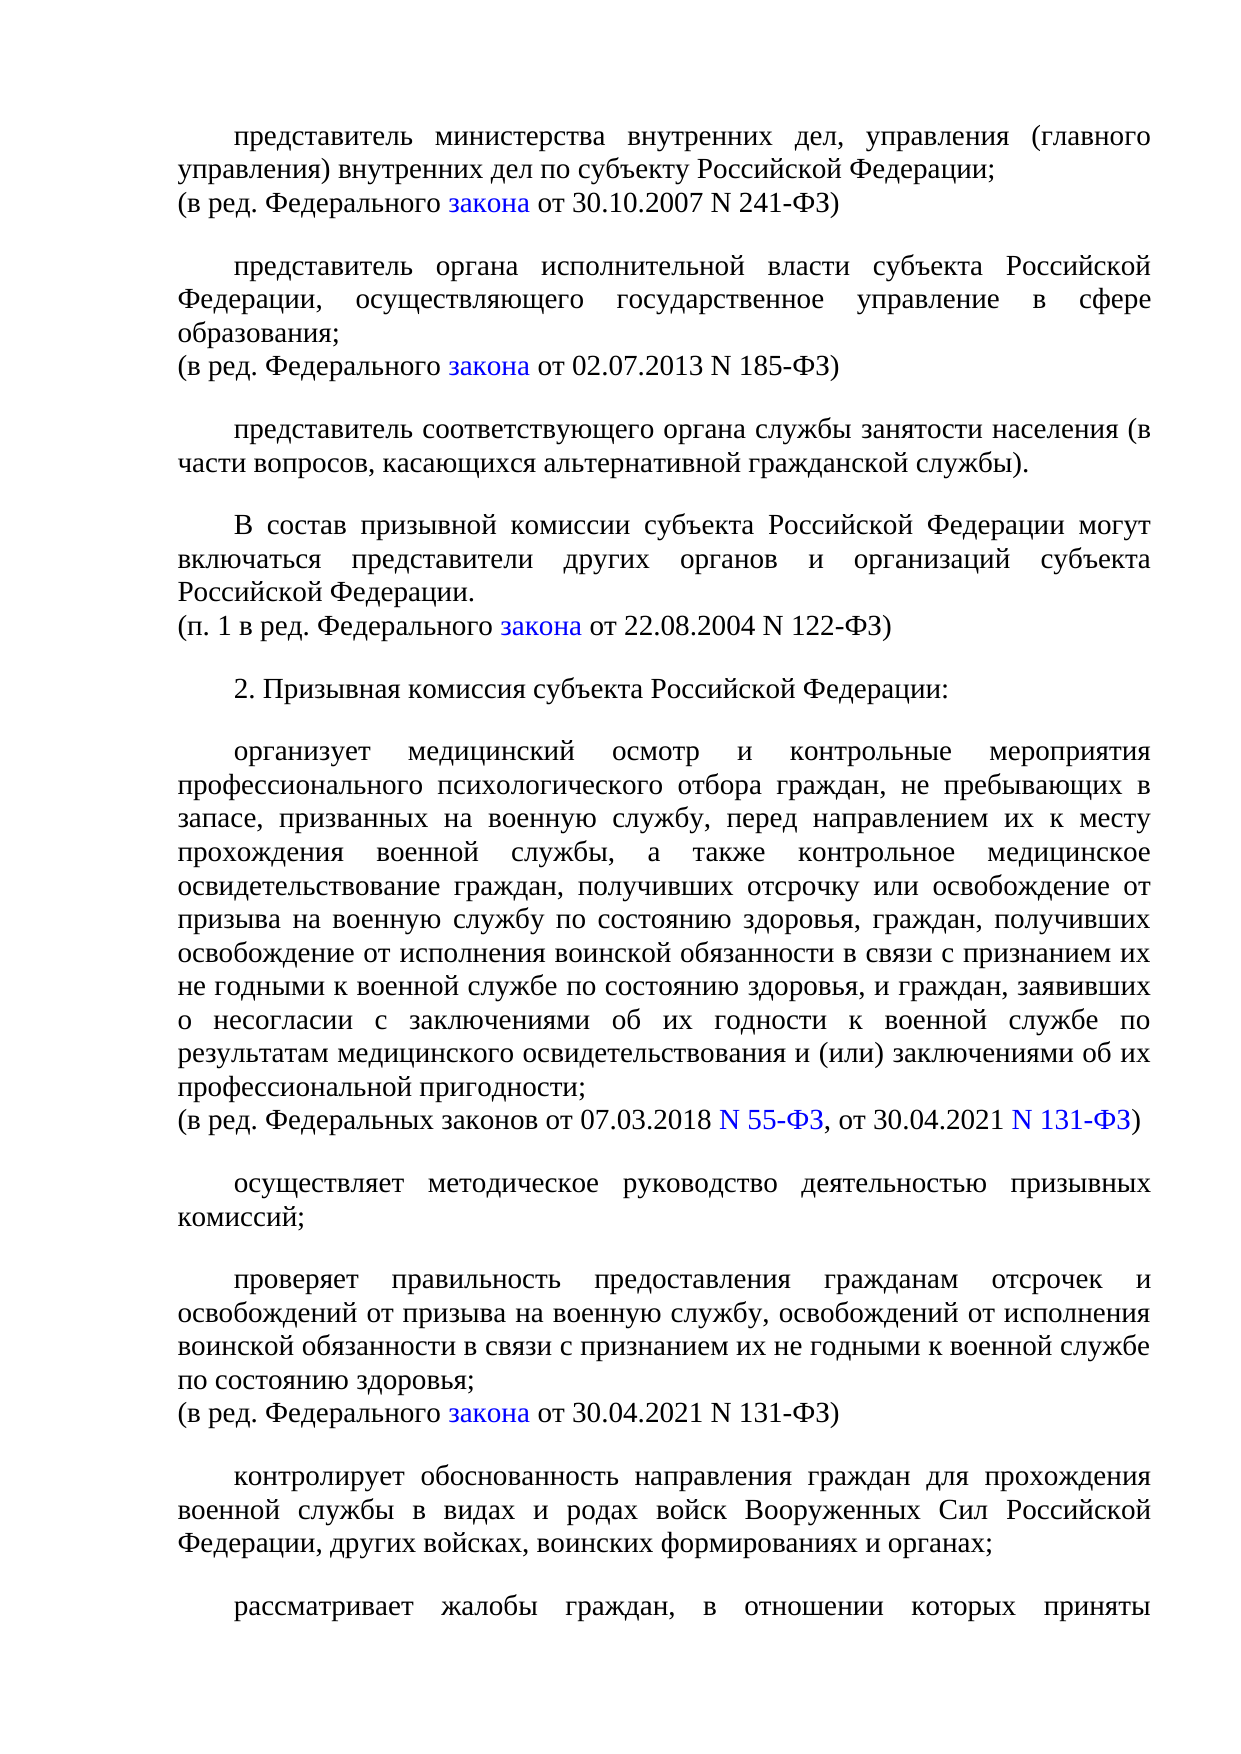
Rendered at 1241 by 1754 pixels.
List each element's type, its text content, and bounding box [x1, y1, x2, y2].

text контролирует обоснованность направления граждан для прохождения военной службы в видах и родах войск Вооруженных Сил Российской Федерации, других войсках, воинских формированиях и органах; [177, 1458, 1152, 1559]
text В состав призывной комиссии субъекта Российской Федерации могут включаться представители других органов и организаций субъекта Российской Федерации. [177, 507, 1152, 608]
text осуществляет методическое руководство деятельностью призывных комиссий; [177, 1165, 1152, 1232]
text (в ред. Федерального закона от 30.04.2021 N 131-ФЗ) [177, 1396, 1152, 1429]
text (в ред. Федерального закона от 30.10.2007 N 241-ФЗ) [177, 185, 1152, 219]
text организует медицинский осмотр и контрольные мероприятия профессионального психологического отбора граждан, не пребывающих в запасе, призванных на военную службу, перед направлением их к месту прохождения военной службы, а также контрольное медицинское освидетельствование граждан, получивших отсрочку или освобождение от призыва на военную службу по состоянию здоровья, граждан, получивших освобождение от исполнения воинской обязанности в связи с признанием их не годными к военной службе по состоянию здоровья, и граждан, заявивших о несогласии с заключениями об их годности к военной службе по результатам медицинского освидетельствования и (или) заключениями об их профессиональной пригодности; [177, 733, 1152, 1102]
text представитель органа исполнительной власти субъекта Российской Федерации, осуществляющего государственное управление в сфере образования; [177, 248, 1152, 348]
text проверяет правильность предоставления гражданам отсрочек и освобождений от призыва на военную службу, освобождений от исполнения воинской обязанности в связи с признанием их не годными к военной службе по состоянию здоровья; [177, 1261, 1152, 1396]
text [177, 1588, 1152, 1622]
text (в ред. Федеральных законов от 07.03.2018 N 55-ФЗ, от 30.04.2021 N 131-ФЗ) [177, 1102, 1152, 1136]
text представитель соответствующего органа службы занятости населения (в части вопросов, касающихся альтернативной гражданской службы). [177, 411, 1152, 478]
text представитель министерства внутренних дел, управления (главного управления) внутренних дел по субъекту Российской Федерации; [177, 118, 1152, 185]
text (в ред. Федерального закона от 02.07.2013 N 185-ФЗ) [177, 348, 1152, 382]
text (п. 1 в ред. Федерального закона от 22.08.2004 N 122-ФЗ) [177, 608, 1152, 642]
text 2. Призывная комиссия субъекта Российской Федерации: [177, 671, 1152, 704]
